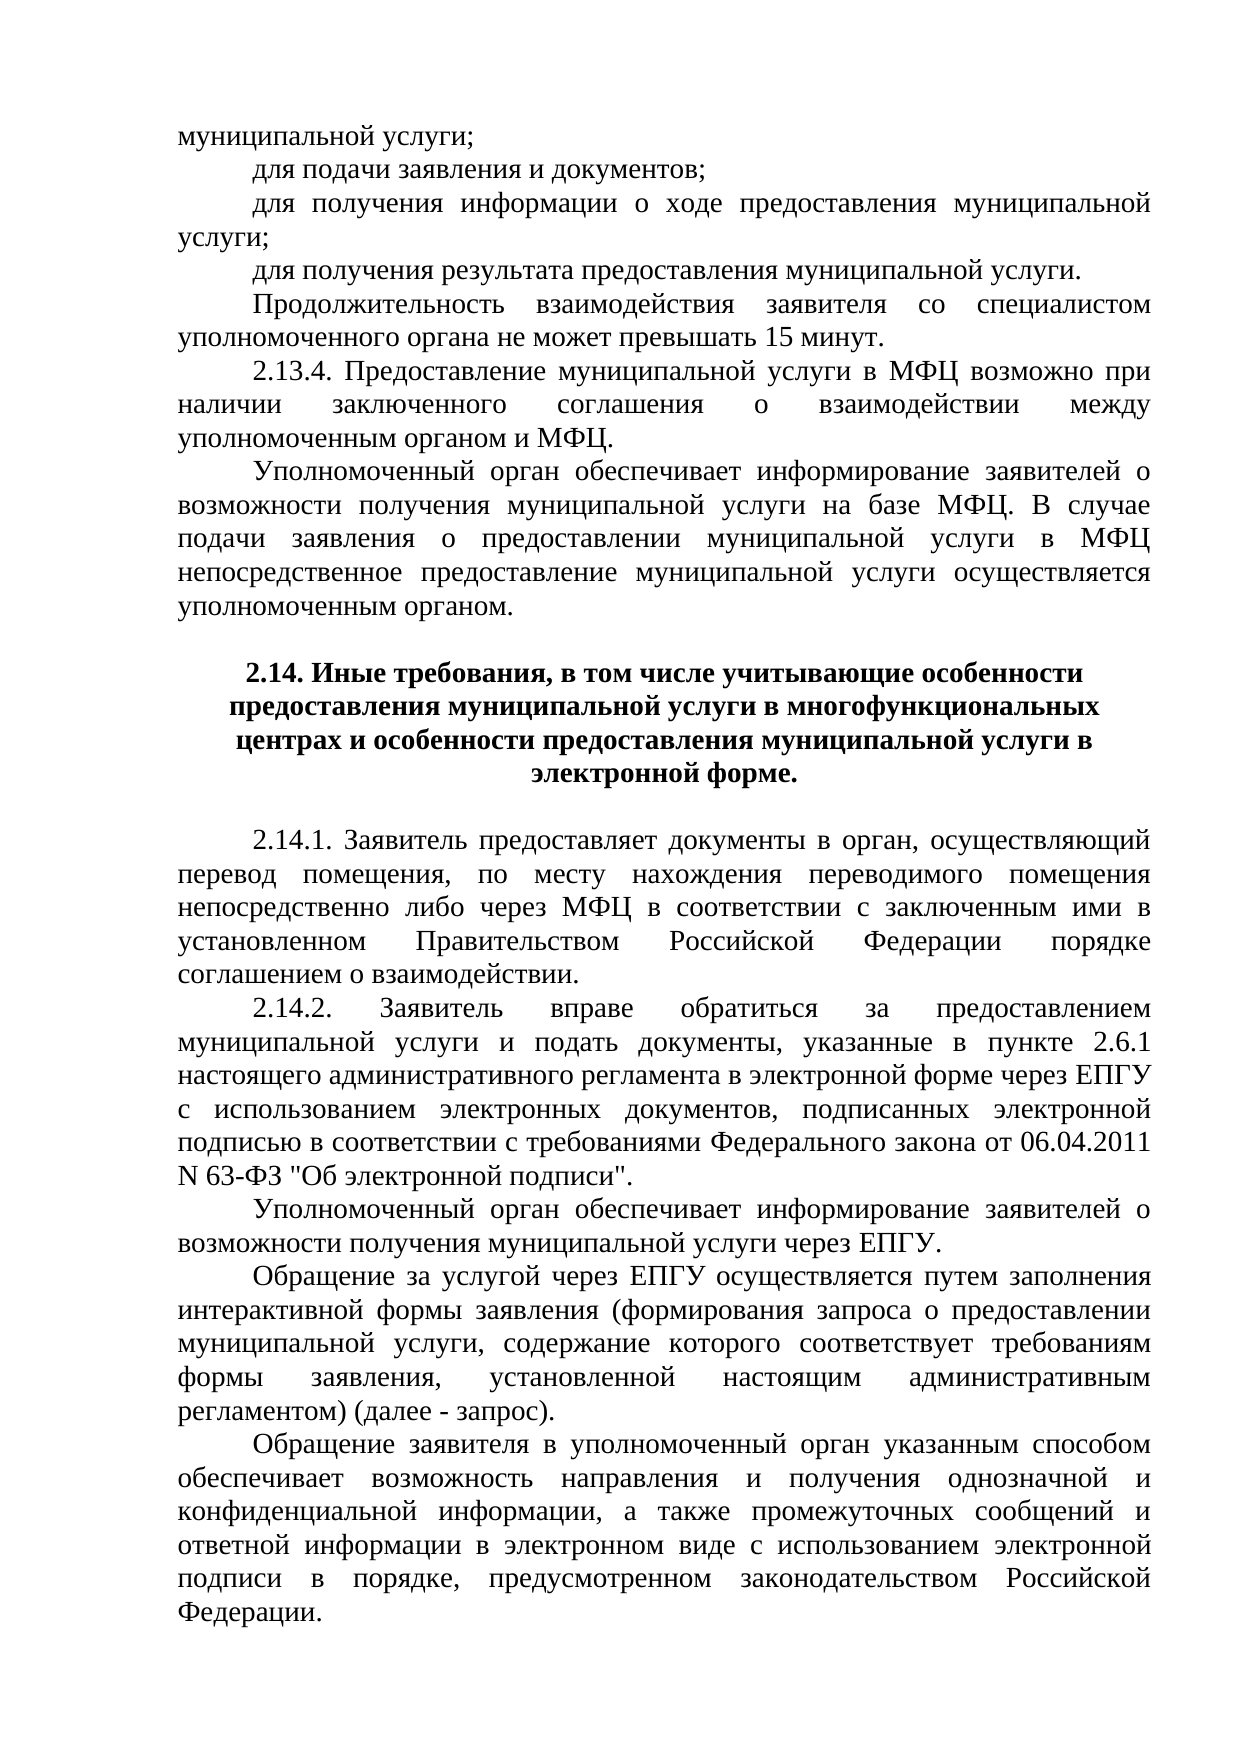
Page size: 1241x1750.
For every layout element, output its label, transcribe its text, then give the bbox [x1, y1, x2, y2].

text 2.13.4. Предоставление муниципальной услуги в МФЦ возможно при наличии заключенного соглашения о взаимодействии между уполномоченным органом и МФЦ. [177, 353, 1152, 453]
text Уполномоченный орган обеспечивает информирование заявителей о возможности получения муниципальной услуги на базе МФЦ. В случае подачи заявления о предоставлении муниципальной услуги в МФЦ непосредственное предоставление муниципальной услуги осуществляется уполномоченным органом. [177, 453, 1152, 621]
text для подачи заявления и документов; [177, 152, 1152, 185]
text 2.14.2. Заявитель вправе обратиться за предоставлением муниципальной услуги и подать документы, указанные в пункте 2.6.1 настоящего административного регламента в электронной форме через ЕПГУ с использованием электронных документов, подписанных электронной подписью в соответствии с требованиями Федерального закона от 06.04.2011 N 63-ФЗ "Об электронной подписи". [177, 990, 1152, 1191]
text 2.14.1. Заявитель предоставляет документы в орган, осуществляющий перевод помещения, по месту нахождения переводимого помещения непосредственно либо через МФЦ в соответствии с заключенным ими в установленном Правительством Российской Федерации порядке соглашением о взаимодействии. [177, 822, 1152, 990]
text Обращение за услугой через ЕПГУ осуществляется путем заполнения интерактивной формы заявления (формирования запроса о предоставлении муниципальной услуги, содержание которого соответствует требованиям формы заявления, установленной настоящим административным регламентом) (далее - запрос). [177, 1258, 1152, 1426]
text для получения информации о ходе предоставления муниципальной услуги; [177, 185, 1152, 252]
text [177, 118, 1152, 152]
text Продолжительность взаимодействия заявителя со специалистом уполномоченного органа не может превышать 15 минут. [177, 286, 1152, 353]
text 2.14. Иные требования, в том числе учитывающие особенности предоставления муниципальной услуги в многофункциональных центрах и особенности предоставления муниципальной услуги в электронной форме. [177, 655, 1152, 789]
text Обращение заявителя в уполномоченный орган указанным способом обеспечивает возможность направления и получения однозначной и конфиденциальной информации, а также промежуточных сообщений и ответной информации в электронном виде с использованием электронной подписи в порядке, предусмотренном законодательством Российской Федерации. [177, 1426, 1152, 1627]
text Уполномоченный орган обеспечивает информирование заявителей о возможности получения муниципальной услуги через ЕПГУ. [177, 1191, 1152, 1258]
text для получения результата предоставления муниципальной услуги. [177, 252, 1152, 286]
